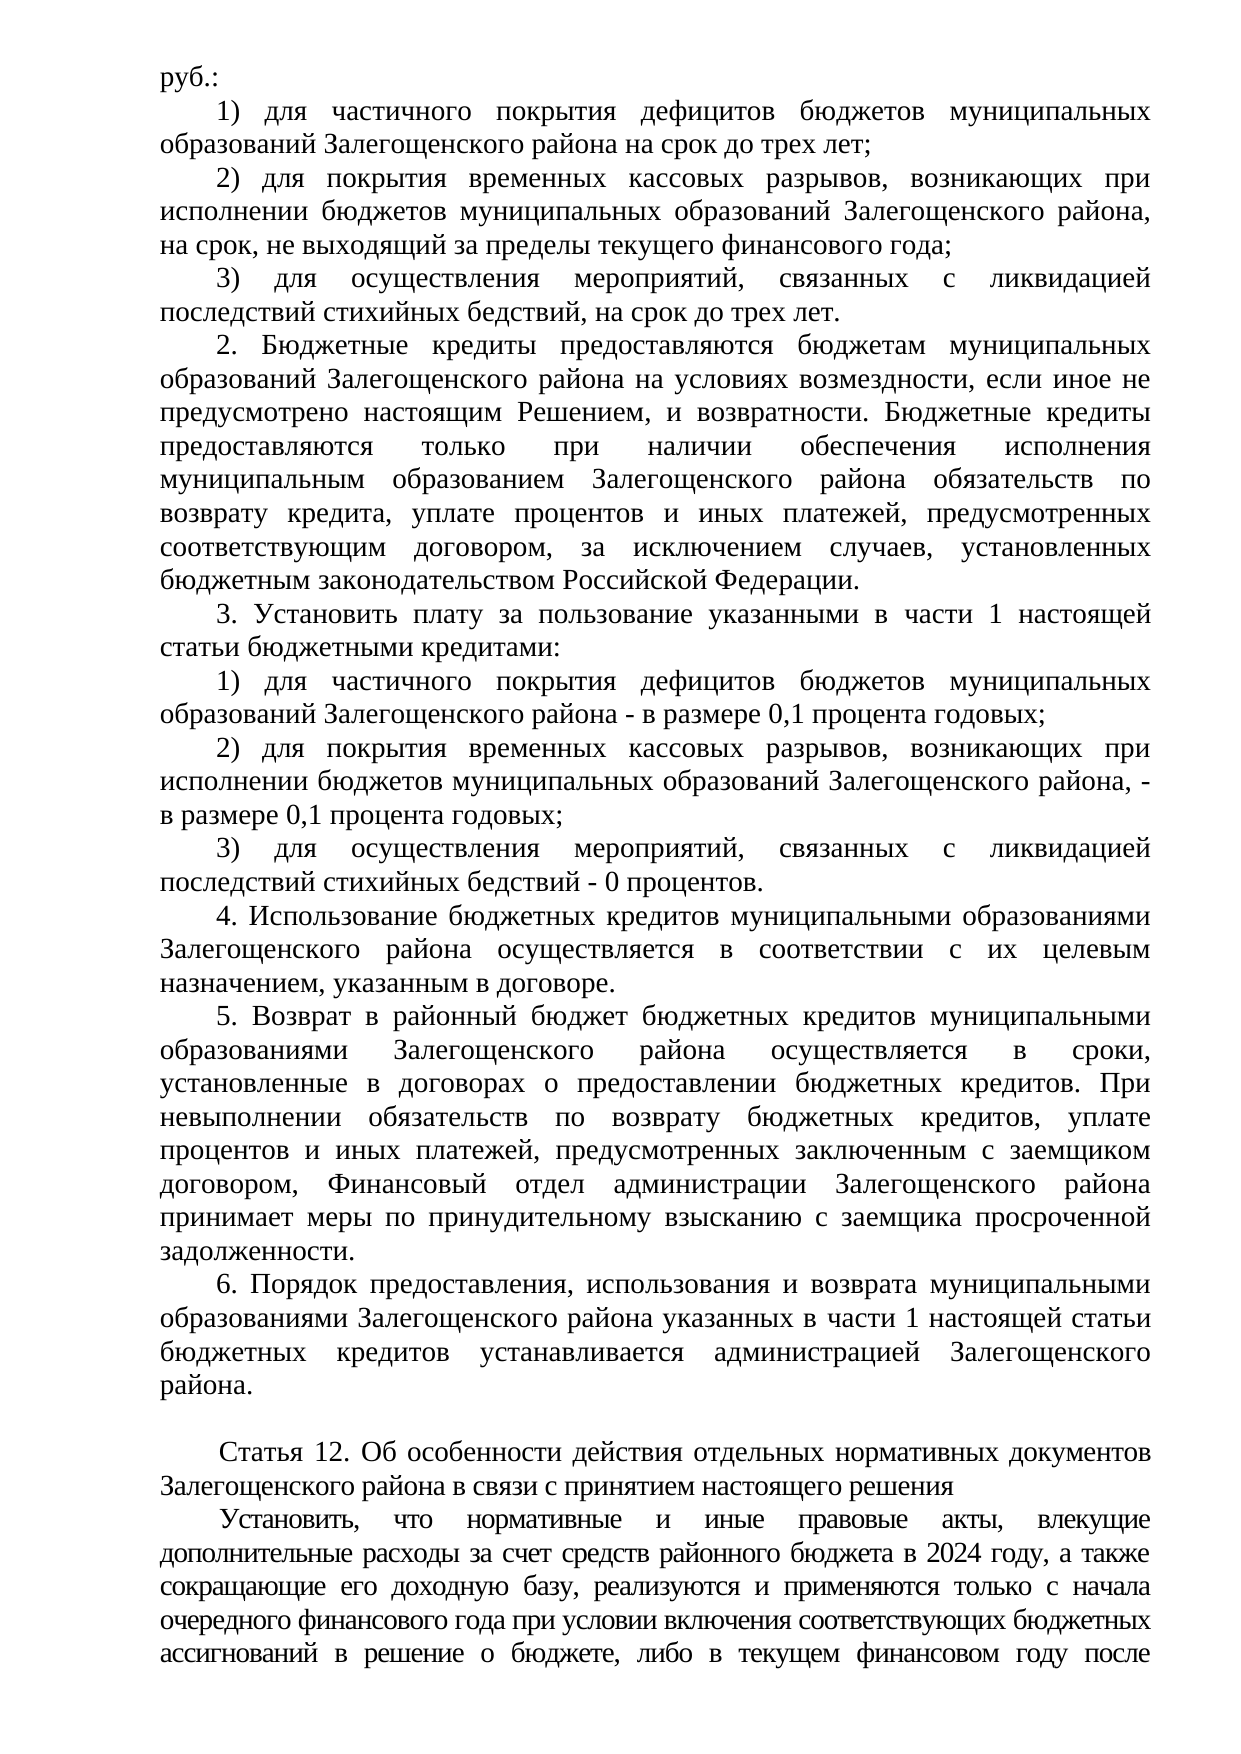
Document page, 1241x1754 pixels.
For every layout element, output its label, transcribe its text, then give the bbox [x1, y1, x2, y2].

text 2) для покрытия временных кассовых разрывов, возникающих при исполнении бюджетов муниципальных образований Залегощенского района, - в размере 0,1 процента годовых; [159, 730, 1152, 831]
text 4. Использование бюджетных кредитов муниципальными образованиями Залегощенского района осуществляется в соответствии с их целевым назначением, указанным в договоре. [159, 898, 1152, 998]
text 3) для осуществления мероприятий, связанных с ликвидацией последствий стихийных бедствий - 0 процентов. [159, 831, 1152, 898]
text 6. Порядок предоставления, использования и возврата муниципальными образованиями Залегощенского района указанных в части 1 настоящей статьи бюджетных кредитов устанавливается администрацией Залегощенского района. [159, 1267, 1152, 1401]
text 3. Установить плату за пользование указанными в части 1 настоящей статьи бюджетными кредитами: [159, 596, 1152, 663]
text 2) для покрытия временных кассовых разрывов, возникающих при исполнении бюджетов муниципальных образований Залегощенского района, на срок, не выходящий за пределы текущего финансового года; [159, 160, 1152, 260]
text 1) для частичного покрытия дефицитов бюджетов муниципальных образований Залегощенского района на срок до трех лет; [159, 93, 1152, 160]
text 5. Возврат в районный бюджет бюджетных кредитов муниципальными образованиями Залегощенского района осуществляется в сроки, установленные в договорах о предоставлении бюджетных кредитов. При невыполнении обязательств по возврату бюджетных кредитов, уплате процентов и иных платежей, предусмотренных заключенным с заемщиком договором, Финансовый отдел администрации Залегощенского района принимает меры по принудительному взысканию с заемщика просроченной задолженности. [159, 998, 1152, 1267]
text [159, 59, 1152, 93]
text 3) для осуществления мероприятий, связанных с ликвидацией последствий стихийных бедствий, на срок до трех лет. [159, 260, 1152, 327]
text 1) для частичного покрытия дефицитов бюджетов муниципальных образований Залегощенского района - в размере 0,1 процента годовых; [159, 663, 1152, 730]
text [159, 1501, 1152, 1669]
text 2. Бюджетные кредиты предоставляются бюджетам муниципальных образований Залегощенского района на условиях возмездности, если иное не предусмотрено настоящим Решением, и возвратности. Бюджетные кредиты предоставляются только при наличии обеспечения исполнения муниципальным образованием Залегощенского района обязательств по возврату кредита, уплате процентов и иных платежей, предусмотренных соответствующим договором, за исключением случаев, установленных бюджетным законодательством Российской Федерации. [159, 327, 1152, 596]
subtitle Статья 12. Об особенности действия отдельных нормативных документов Залегощенского района в связи с принятием настоящего решения [159, 1434, 1152, 1501]
